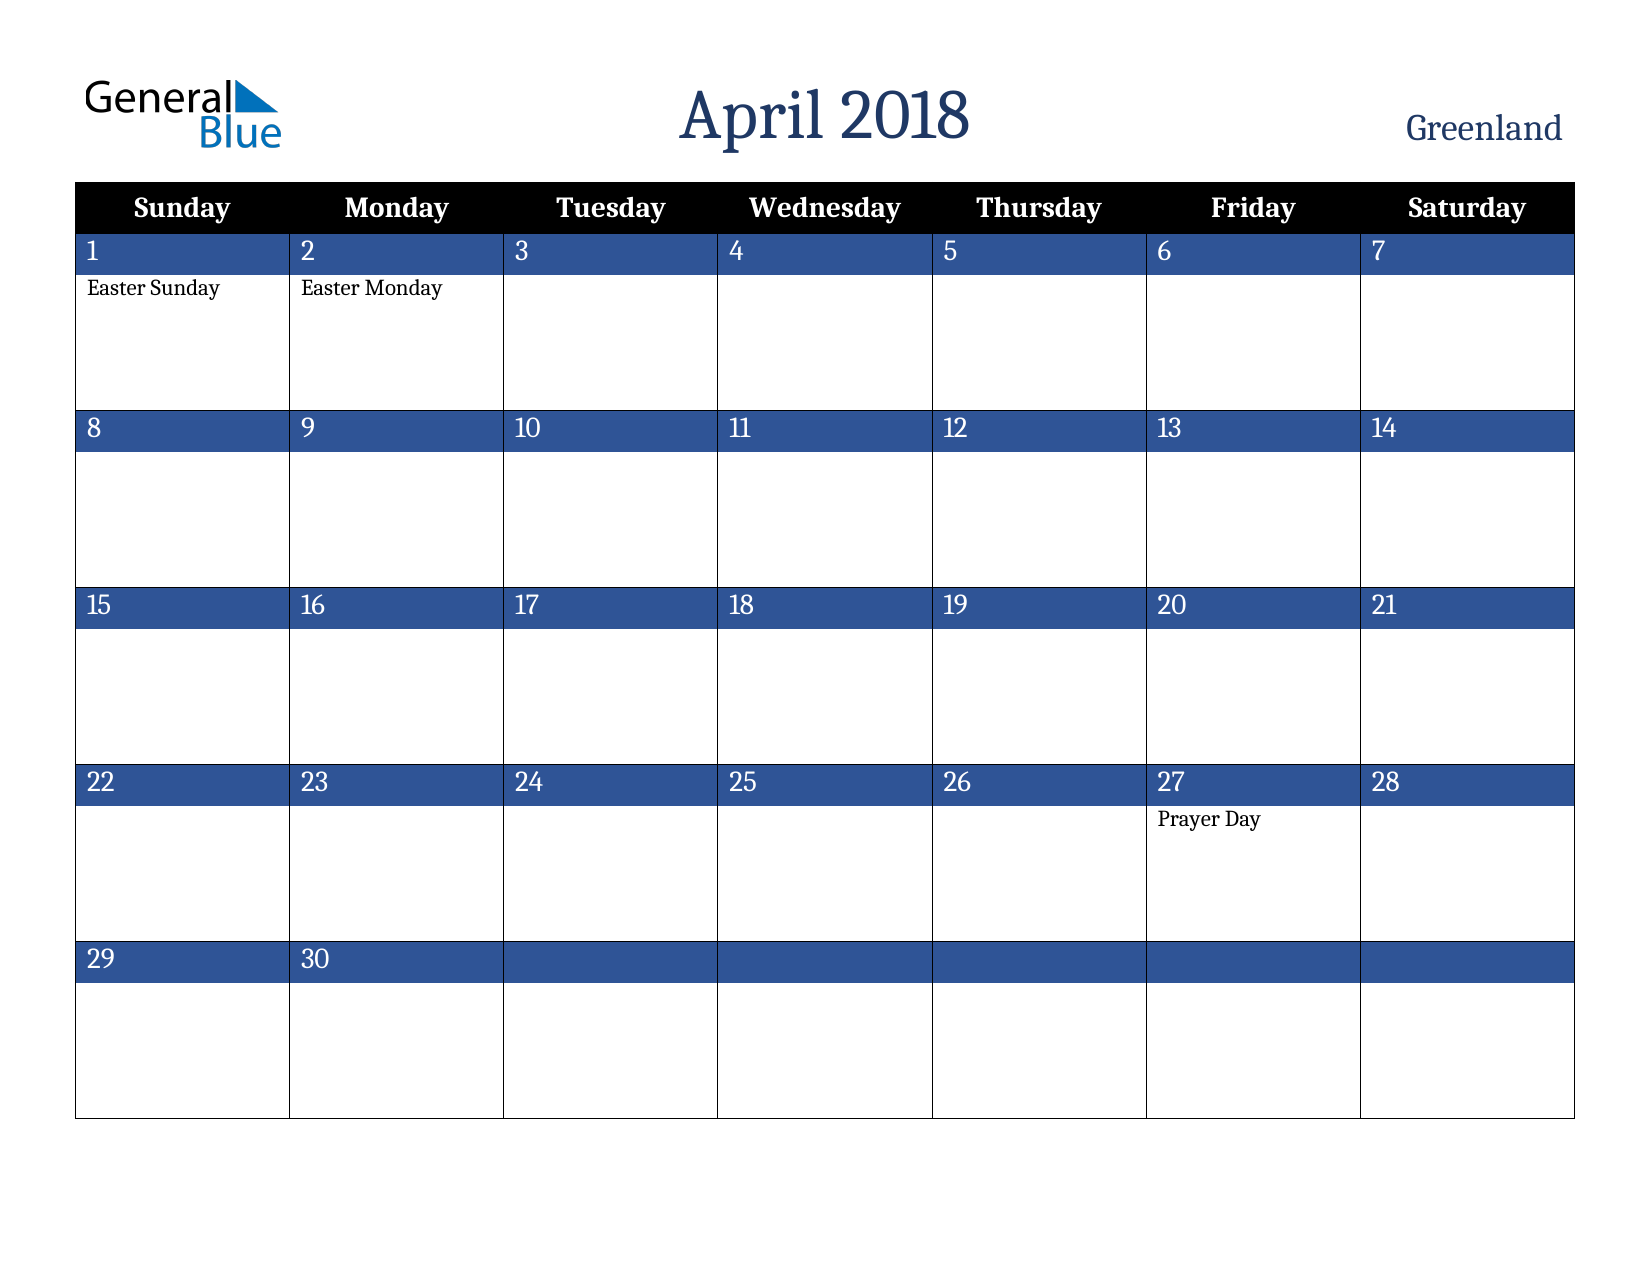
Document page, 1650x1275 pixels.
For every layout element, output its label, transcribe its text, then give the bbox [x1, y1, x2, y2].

table_cell 26 [933, 765, 1146, 806]
table_cell 10 [504, 411, 717, 452]
table_cell 15 [76, 588, 289, 629]
table_cell [76, 629, 289, 764]
table_cell [933, 275, 1146, 410]
table_cell 9 [290, 411, 503, 452]
table_cell 11 [718, 411, 932, 452]
table_cell [1361, 806, 1574, 941]
table_cell [290, 983, 503, 1118]
table_header Greenland [1146, 75, 1574, 182]
table_cell Easter Monday [290, 275, 503, 410]
table_cell 12 [933, 411, 1146, 452]
table_cell [933, 942, 1146, 983]
table_cell 1 [76, 234, 289, 275]
table_cell 8 [76, 411, 289, 452]
table_cell [1361, 942, 1574, 983]
table_cell Tuesday [504, 183, 717, 233]
table_cell [504, 983, 717, 1118]
table_cell 2 [290, 234, 503, 275]
table_cell 19 [933, 588, 1146, 629]
table_cell [933, 983, 1146, 1118]
table_cell [1361, 983, 1574, 1118]
table_cell [76, 806, 289, 941]
table_cell [718, 983, 932, 1118]
table_cell Monday [290, 183, 503, 233]
table_cell [718, 452, 932, 587]
table_cell 5 [933, 234, 1146, 275]
table_cell [504, 452, 717, 587]
table_cell Easter Sunday [76, 275, 289, 410]
table_cell [1147, 629, 1360, 764]
table_cell Saturday [1361, 183, 1574, 233]
table_cell 22 [76, 765, 289, 806]
table_cell 27 [1147, 765, 1360, 806]
table_cell [1361, 629, 1574, 764]
table_cell [290, 629, 503, 764]
table_cell 16 [290, 588, 503, 629]
table_cell 18 [718, 588, 932, 629]
table_cell [1147, 452, 1360, 587]
table_cell [76, 983, 289, 1118]
table_header April 2018 [504, 75, 1146, 182]
table_cell [76, 452, 289, 587]
table_cell [1147, 275, 1360, 410]
table_cell 29 [76, 942, 289, 983]
table_cell 6 [1147, 234, 1360, 275]
table_cell [504, 942, 717, 983]
table_cell [290, 806, 503, 941]
table_cell 30 [290, 942, 503, 983]
table_header [76, 75, 503, 182]
table_cell [504, 806, 717, 941]
table_cell 25 [718, 765, 932, 806]
table_cell [718, 275, 932, 410]
table_cell Sunday [76, 183, 289, 233]
table_cell [933, 629, 1146, 764]
table_cell [504, 629, 717, 764]
table_cell 23 [290, 765, 503, 806]
table_cell 24 [504, 765, 717, 806]
table_cell [718, 629, 932, 764]
table_cell Prayer Day [1147, 806, 1360, 941]
table_cell Thursday [933, 183, 1146, 233]
table_cell [933, 806, 1146, 941]
table_cell Wednesday [718, 183, 932, 233]
table_cell [1147, 983, 1360, 1118]
table_cell 4 [718, 234, 932, 275]
table_cell 7 [1361, 234, 1574, 275]
table_cell [1147, 942, 1360, 983]
table_cell 21 [1361, 588, 1574, 629]
table_cell [718, 942, 932, 983]
table_cell [504, 275, 717, 410]
table_cell [933, 452, 1146, 587]
table_cell [718, 806, 932, 941]
table_cell 17 [504, 588, 717, 629]
table_cell 14 [1361, 411, 1574, 452]
table_cell Friday [1147, 183, 1360, 233]
table_cell 20 [1147, 588, 1360, 629]
table_cell 28 [1361, 765, 1574, 806]
table_cell [1361, 452, 1574, 587]
table_cell 3 [504, 234, 717, 275]
table_cell [290, 452, 503, 587]
picture [86, 80, 281, 148]
table_cell 13 [1147, 411, 1360, 452]
table_cell [1361, 275, 1574, 410]
